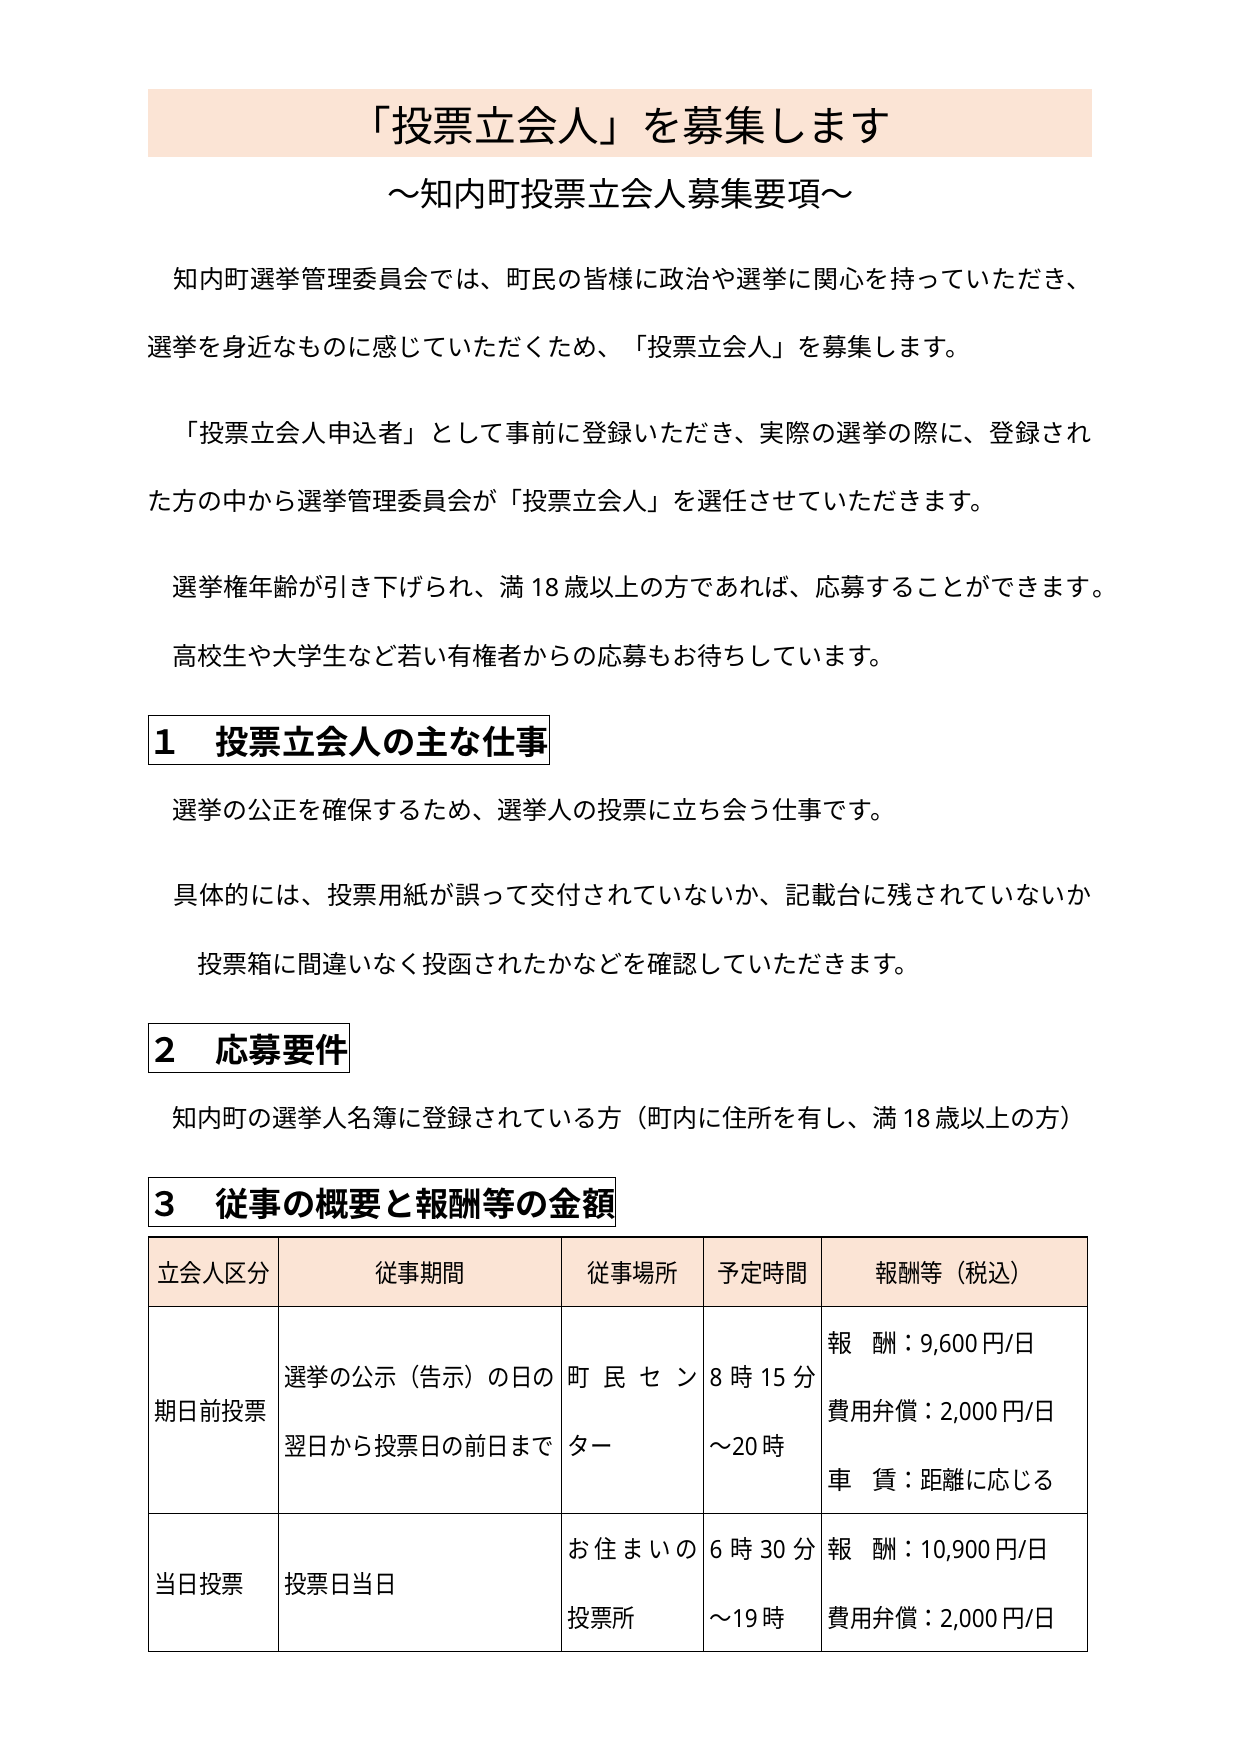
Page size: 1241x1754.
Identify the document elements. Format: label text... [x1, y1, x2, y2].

table_header 予定時間 [704, 1238, 821, 1306]
table_cell 報酬：10,900円/日 費用弁償：2,000円/日 [822, 1514, 1087, 1651]
table_cell 6時30分～19時 [704, 1514, 821, 1651]
text 選挙の公正を確保するため、選挙人の投票に立ち会う仕事です。 [148, 774, 1092, 842]
text 選挙権年齢が引き下げられ、満18歳以上の方であれば、応募することができます。 高校生や大学生など若い有権者からの応募もお待ちしています。 [148, 551, 1092, 688]
table_cell 選挙の公示（告示）の日の 翌日から投票日の前日まで [279, 1307, 561, 1513]
table_header 立会人区分 [149, 1238, 278, 1306]
text ３ 従事の概要と報酬等の金額 [148, 1168, 1092, 1236]
table_cell 8時15分～20時 [704, 1307, 821, 1513]
text ～知内町投票立会人募集要項～ [148, 157, 1092, 226]
table_header 報酬等（税込） [822, 1238, 1087, 1306]
table_cell 当日投票 [149, 1514, 278, 1651]
text ２ 応募要件 [148, 1014, 1092, 1082]
table_cell 町民センター [562, 1307, 703, 1513]
text 「投票立会人」を募集します [148, 89, 1092, 157]
table_cell お住まいの投票所 [562, 1514, 703, 1651]
table_cell 投票日当日 [279, 1514, 561, 1651]
text 「投票立会人申込者」として事前に登録いただき、実際の選挙の際に、登録された方の中から選挙管理委員会が「投票立会人」を選任させていただきます。 [148, 397, 1092, 534]
text 知内町選挙管理委員会では、町民の皆様に政治や選挙に関心を持っていただき、 選挙を身近なものに感じていただくため、「投票立会人」を募集します。 [148, 243, 1092, 380]
table_header 従事期間 [279, 1238, 561, 1306]
text １ 投票立会人の主な仕事 [148, 705, 1092, 774]
table_header 従事場所 [562, 1238, 703, 1306]
table_cell 報酬：9,600円/日 費用弁償：2,000円/日 車賃：距離に応じる [822, 1307, 1087, 1513]
text 具体的には、投票用紙が誤って交付されていないか、記載台に残されていないか、 投票箱に間違いなく投函されたかなどを確認していただきます。 [148, 859, 1092, 997]
table_cell 期日前投票 [149, 1307, 278, 1513]
text 知内町の選挙人名簿に登録されている方（町内に住所を有し、満18歳以上の方） [148, 1082, 1092, 1151]
